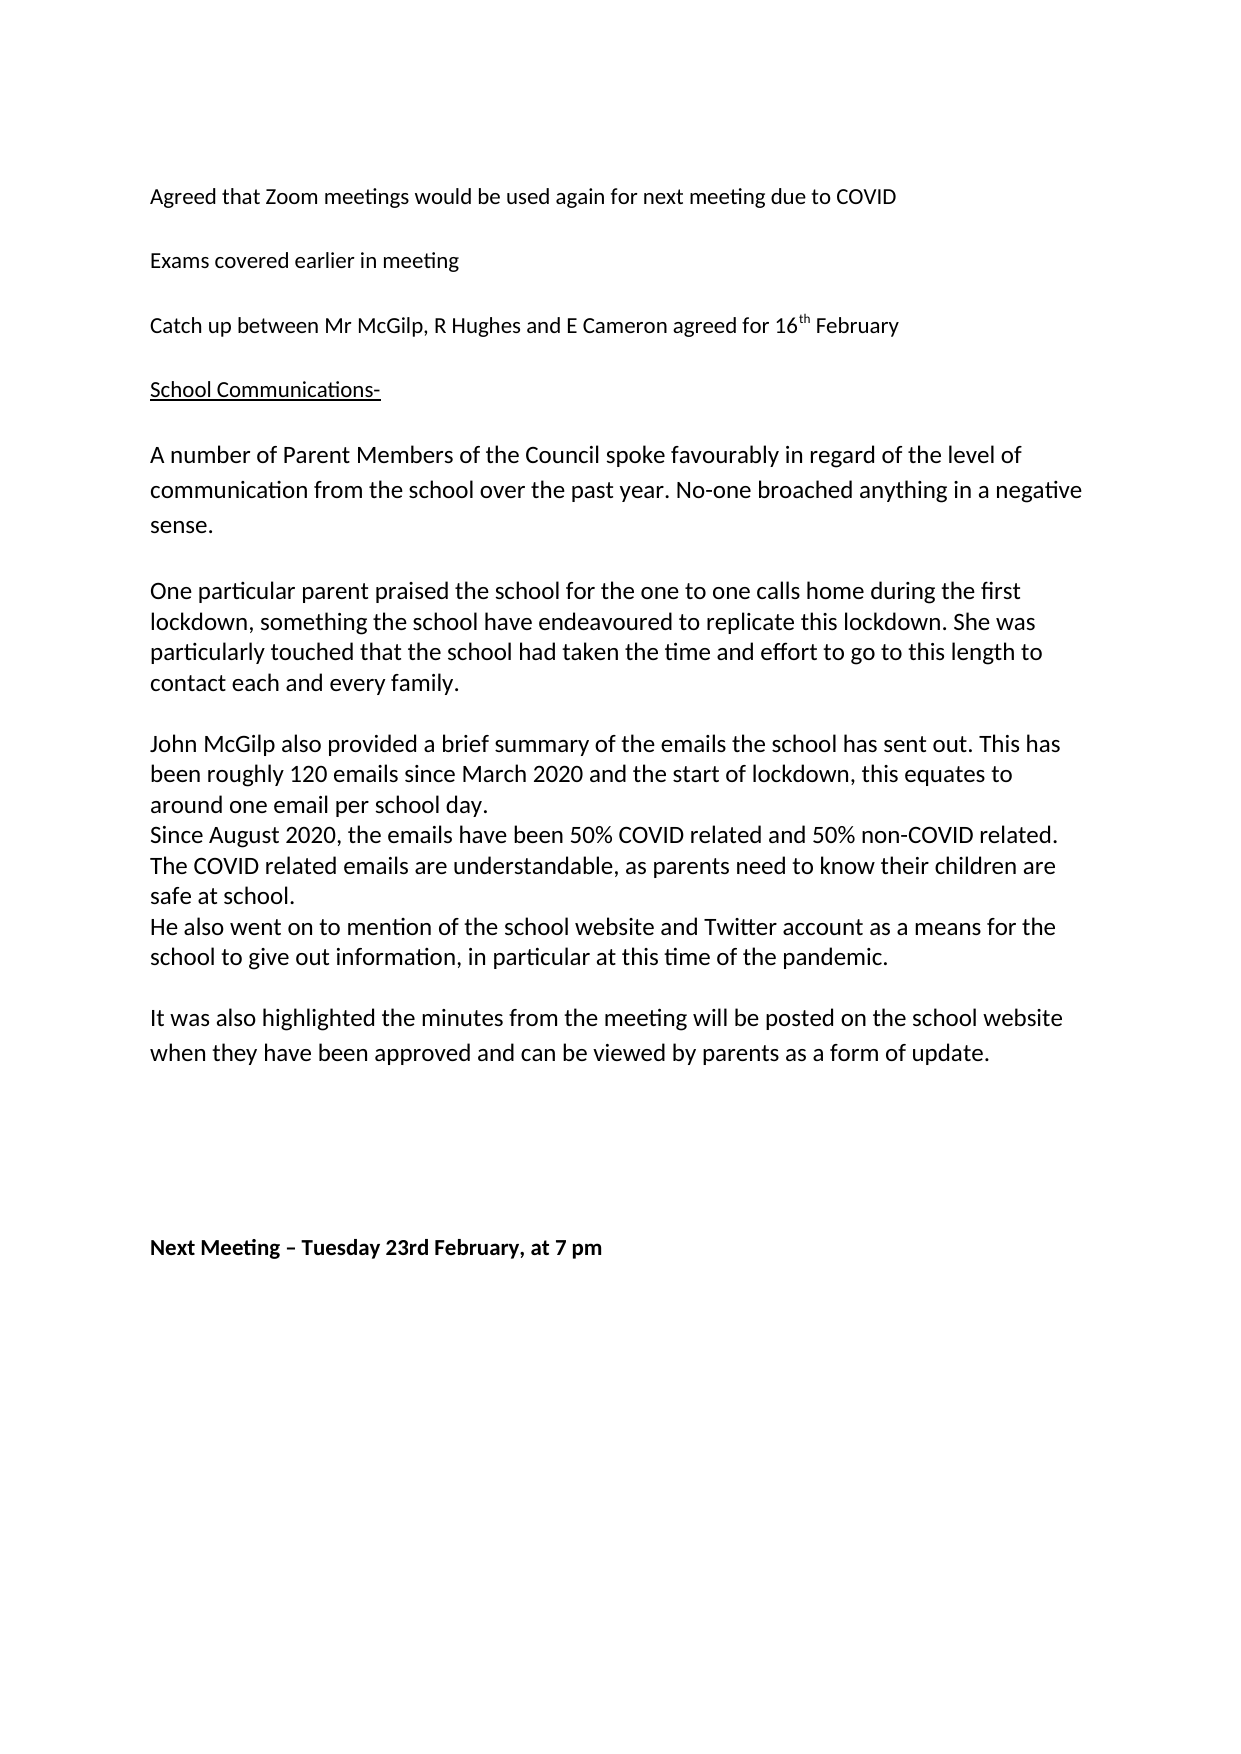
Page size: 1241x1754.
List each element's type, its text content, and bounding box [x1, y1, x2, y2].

text Since August 2020, the emails have been 50% COVID related and 50% non-COVID related. The COVID related emails are understandable, as parents need to know their children are safe at school. [150, 819, 1090, 911]
text One particular parent praised the school for the one to one calls home during the first lockdown, something the school have endeavoured to replicate this lockdown. She was particularly touched that the school had taken the time and effort to go to this length to contact each and every family. [150, 575, 1090, 697]
text He also went on to mention of the school website and Twitter account as a means for the school to give out information, in particular at this time of the pandemic. [150, 911, 1090, 972]
text Agreed that Zoom meetings would be used again for next meeting due to COVID [150, 182, 1090, 210]
text Exams covered earlier in meeting [150, 247, 1090, 274]
text It was also highlighted the minutes from the meeting will be posted on the school website when they have been approved and can be viewed by parents as a form of update. [150, 1002, 1090, 1068]
text School Communications- [150, 375, 1090, 403]
text Next Meeting – Tuesday 23rd February, at 7 pm [150, 1233, 1090, 1261]
text A number of Parent Members of the Council spoke favourably in regard of the level of communication from the school over the past year. No-one broached anything in a negative sense. [150, 440, 1090, 540]
text John McGilp also provided a brief summary of the emails the school has sent out. This has been roughly 120 emails since March 2020 and the start of lockdown, this equates to around one email per school day. [150, 728, 1090, 819]
text Catch up between Mr McGilp, R Hughes and E Cameron agreed for 16th February [150, 311, 1090, 339]
